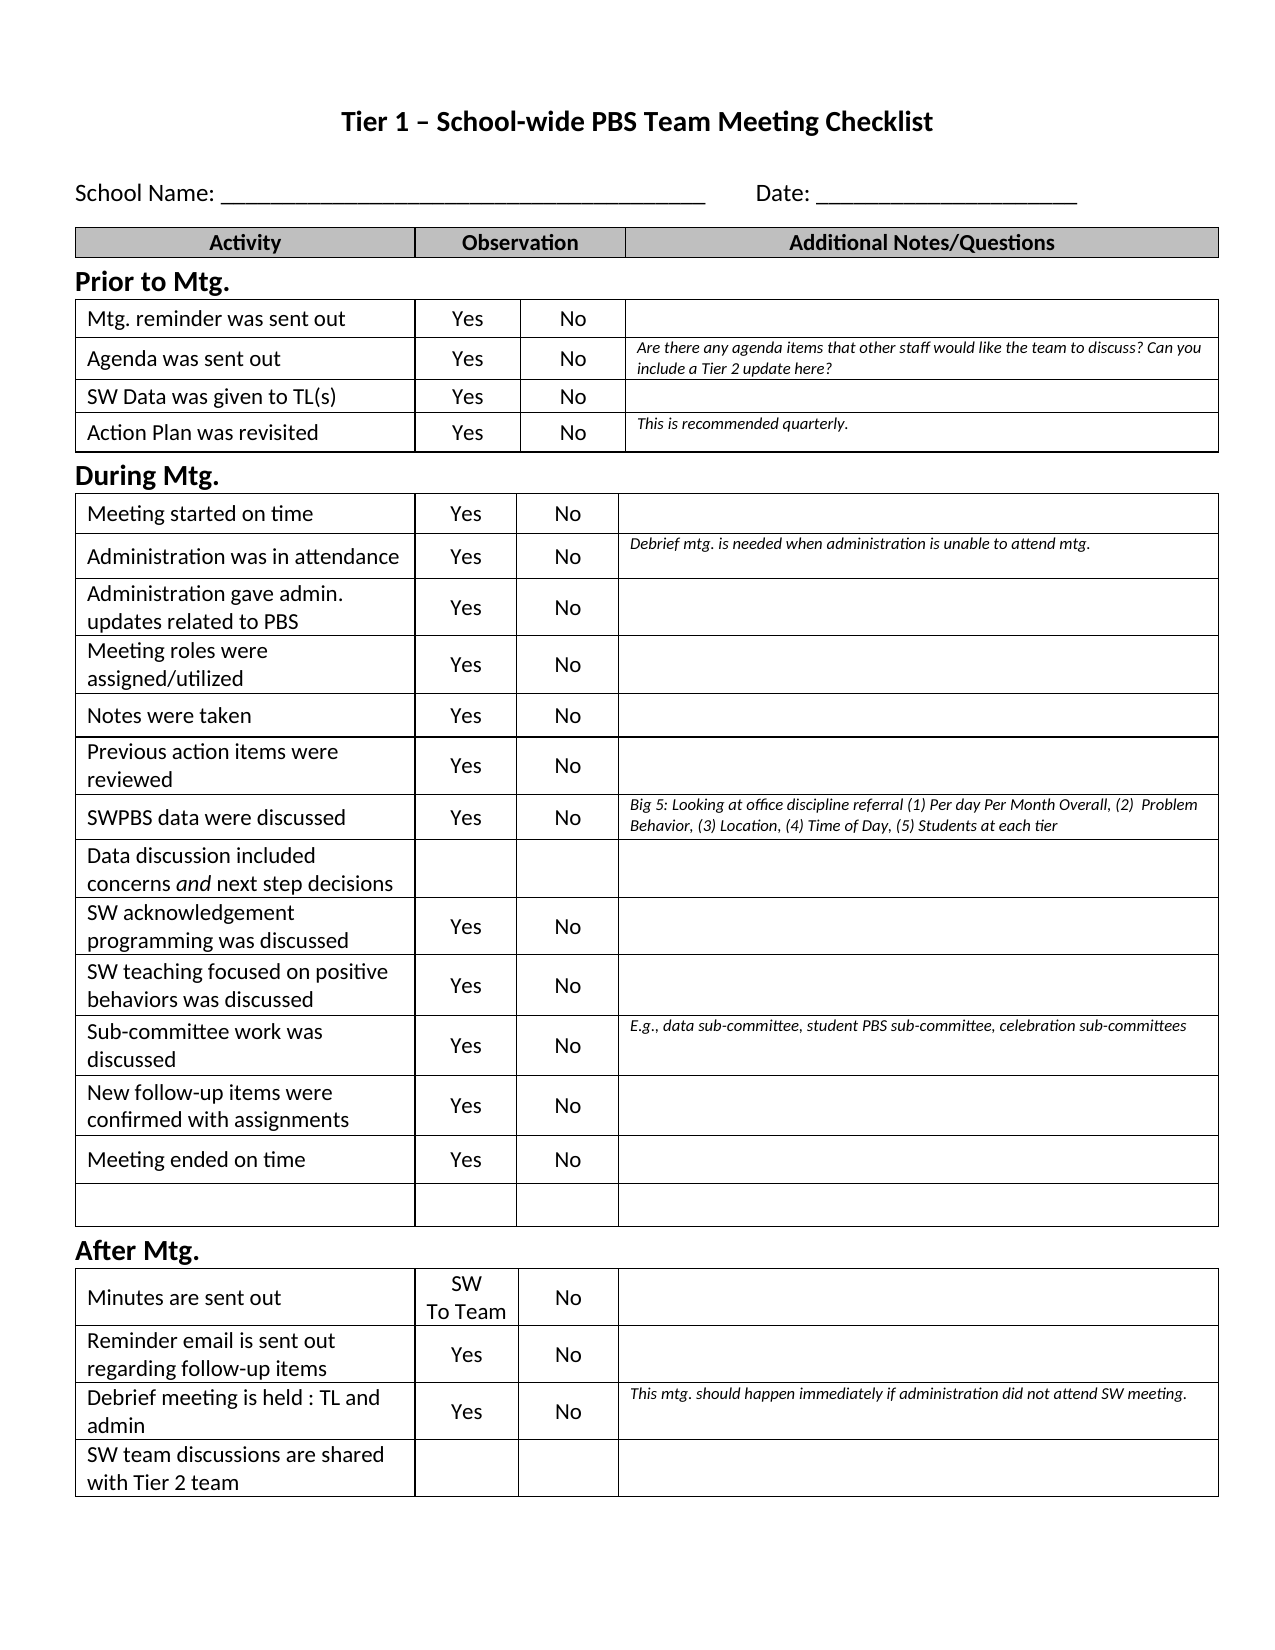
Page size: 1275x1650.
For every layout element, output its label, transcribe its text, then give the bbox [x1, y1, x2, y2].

table_cell No [519, 1383, 618, 1439]
table_header [626, 300, 1218, 337]
table_cell Yes [416, 534, 516, 578]
table_cell Yes [416, 413, 520, 451]
text Tier 1 – School-wide PBS Team Meeting Checklist [75, 103, 1200, 139]
table_cell [519, 1440, 618, 1496]
table_cell Yes [416, 738, 516, 793]
table_cell Yes [416, 1383, 518, 1439]
table_cell No [517, 738, 618, 793]
table_cell Yes [416, 338, 520, 378]
table_header No [517, 494, 618, 532]
table_cell Debrief mtg. is needed when administration is unable to attend mtg. [619, 534, 1218, 578]
table_cell This is recommended quarterly. [626, 413, 1218, 451]
table_cell SW acknowledgement programming was discussed [76, 898, 414, 954]
table_cell [619, 1440, 1218, 1496]
table_cell E.g., data sub-committee, student PBS sub-committee, celebration sub-committees [619, 1016, 1218, 1075]
table_cell [619, 840, 1218, 897]
table_header [619, 494, 1218, 532]
table_cell Yes [416, 1136, 516, 1183]
text During Mtg. [75, 457, 1200, 493]
table_cell Meeting ended on time [76, 1136, 414, 1183]
table_header No [519, 1269, 618, 1325]
table_cell No [517, 898, 618, 954]
text School Name: _______________________________________ Date: _____________________ [75, 177, 1200, 208]
table_cell [619, 1136, 1218, 1183]
table_cell Reminder email is sent out regarding follow-up items [76, 1326, 414, 1382]
table_cell No [517, 694, 618, 736]
table_cell [619, 636, 1218, 692]
table_cell New follow-up items were confirmed with assignments [76, 1076, 414, 1135]
table_cell Administration gave admin. updates related to PBS [76, 579, 414, 635]
table_cell Action Plan was revisited [76, 413, 414, 451]
table_cell No [517, 534, 618, 578]
table_cell SW teaching focused on positive behaviors was discussed [76, 955, 414, 1015]
text Prior to Mtg. [75, 263, 1200, 298]
table_cell [619, 955, 1218, 1015]
table_cell Yes [416, 694, 516, 736]
table_cell [626, 380, 1218, 412]
text After Mtg. [75, 1232, 1200, 1268]
table_cell SW Data was given to TL(s) [76, 380, 414, 412]
table_header Observation [416, 228, 625, 257]
table_header Mtg. reminder was sent out [76, 300, 414, 337]
table_cell Agenda was sent out [76, 338, 414, 378]
table_cell No [521, 380, 625, 412]
table_cell No [517, 1136, 618, 1183]
table_cell No [521, 413, 625, 451]
table_header [619, 1269, 1218, 1325]
table_cell Sub-committee work was discussed [76, 1016, 414, 1075]
table_cell Yes [416, 1076, 516, 1135]
table_cell [76, 1184, 414, 1226]
table_cell No [517, 955, 618, 1015]
table_cell Yes [416, 1326, 518, 1382]
table_cell [416, 1440, 518, 1496]
table_cell Previous action items were reviewed [76, 738, 414, 793]
table_cell This mtg. should happen immediately if administration did not attend SW meeting. [619, 1383, 1218, 1439]
table_cell [619, 738, 1218, 793]
table_cell No [517, 579, 618, 635]
table_cell Yes [416, 380, 520, 412]
table_cell [416, 840, 516, 897]
table_header Meeting started on time [76, 494, 414, 532]
table_cell Yes [416, 579, 516, 635]
table_header Yes [416, 494, 516, 532]
table_cell Meeting roles were assigned/utilized [76, 636, 414, 692]
table_cell [619, 898, 1218, 954]
table_header SW To Team [416, 1269, 518, 1325]
table_cell [619, 1326, 1218, 1382]
table_cell No [517, 795, 618, 839]
table_header Additional Notes/Questions [626, 228, 1218, 257]
table_cell No [517, 1016, 618, 1075]
table_header Yes [416, 300, 520, 337]
table_cell [619, 694, 1218, 736]
table_cell SW team discussions are shared with Tier 2 team [76, 1440, 414, 1496]
table_cell No [519, 1326, 618, 1382]
table_cell Debrief meeting is held : TL and admin [76, 1383, 414, 1439]
table_cell No [517, 636, 618, 692]
table_cell No [517, 1076, 618, 1135]
table_cell Yes [416, 898, 516, 954]
table_cell [517, 1184, 618, 1226]
table_cell Big 5: Looking at office discipline referral (1) Per day Per Month Overall, (2) Problem Behavior, (3) Location, (4) Time of Day, (5) Students at each tier [619, 795, 1218, 839]
table_header Minutes are sent out [76, 1269, 414, 1325]
table_cell [517, 840, 618, 897]
table_cell Yes [416, 795, 516, 839]
table_cell Yes [416, 1016, 516, 1075]
table_cell [619, 1184, 1218, 1226]
table_cell Are there any agenda items that other staff would like the team to discuss? Can you include a Tier 2 update here? [626, 338, 1218, 378]
table_cell [619, 1076, 1218, 1135]
table_cell Administration was in attendance [76, 534, 414, 578]
table_cell Notes were taken [76, 694, 414, 736]
table_cell Data discussion included concerns and next step decisions [76, 840, 414, 897]
table_cell Yes [416, 955, 516, 1015]
table_cell SWPBS data were discussed [76, 795, 414, 839]
table_cell No [521, 338, 625, 378]
table_cell [416, 1184, 516, 1226]
table_cell [619, 579, 1218, 635]
table_cell Yes [416, 636, 516, 692]
table_header No [521, 300, 625, 337]
table_header Activity [76, 228, 414, 257]
